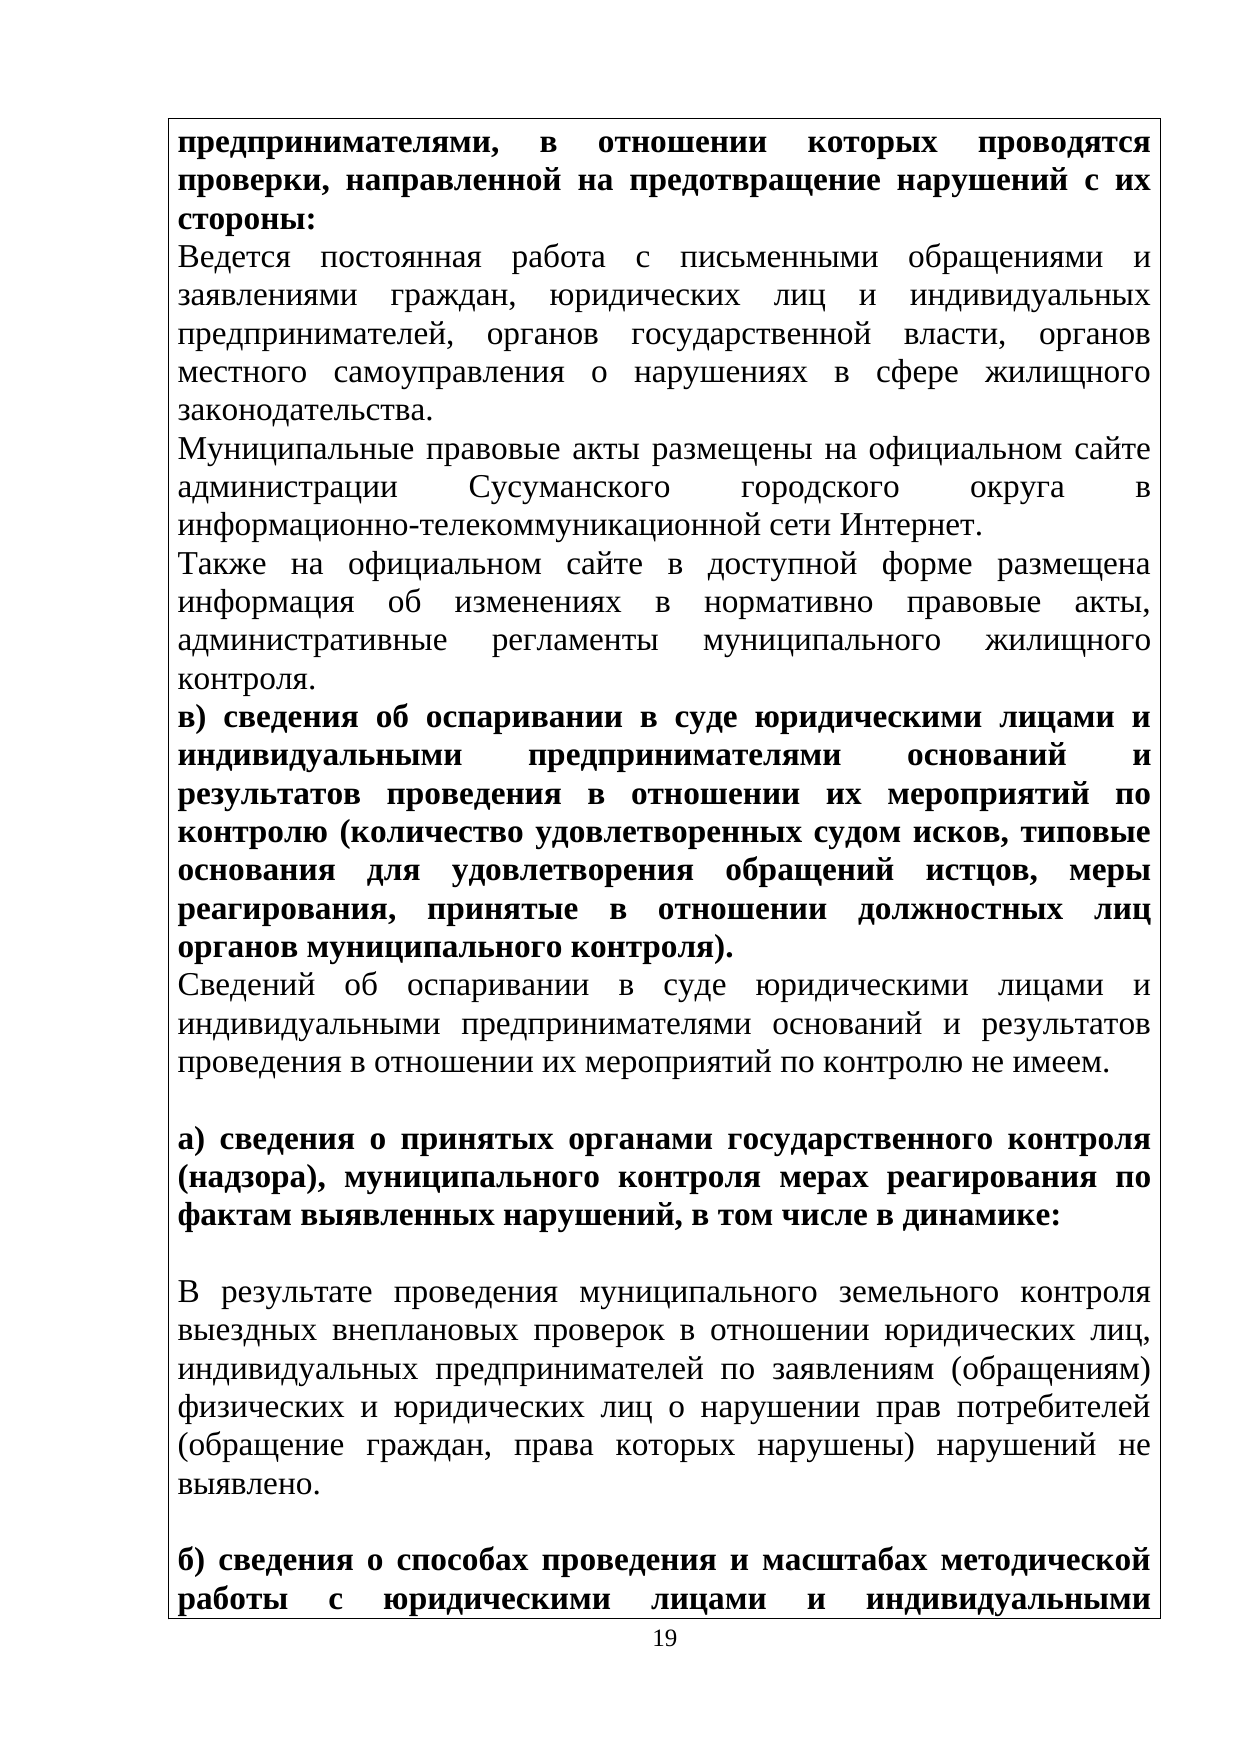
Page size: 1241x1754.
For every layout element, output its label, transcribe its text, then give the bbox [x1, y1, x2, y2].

text Сведений об оспаривании в суде юридическими лицами и индивидуальными предпринимателями оснований и результатов проведения в отношении их мероприятий по контролю не имеем. [177, 964, 1152, 1079]
text в) сведения об оспаривании в суде юридическими лицами и индивидуальными предпринимателями оснований и результатов проведения в отношении их мероприятий по контролю (количество удовлетворенных судом исков, типовые основания для удовлетворения обращений истцов, меры реагирования, принятые в отношении должностных лиц органов муниципального контроля). [177, 696, 1152, 964]
text а) сведения о принятых органами государственного контроля (надзора), муниципального контроля мерах реагирования по фактам выявленных нарушений, в том числе в динамике: [177, 1118, 1152, 1233]
text Также на официальном сайте в доступной форме размещена информация об изменениях в нормативно правовые акты, административные регламенты муниципального жилищного контроля. [177, 543, 1152, 696]
text В результате проведения муниципального земельного контроля выездных внеплановых проверок в отношении юридических лиц, индивидуальных предпринимателей по заявлениям (обращениям) физических и юридических лиц о нарушении прав потребителей (обращение граждан, права которых нарушены) нарушений не выявлено. [177, 1271, 1152, 1501]
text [169, 1536, 1160, 1618]
text Муниципальные правовые акты размещены на официальном сайте администрации Сусуманского городского округа в информационно-телекоммуникационной сети Интернет. [177, 428, 1152, 543]
text Ведется постоянная работа с письменными обращениями и заявлениями граждан, юридических лиц и индивидуальных предпринимателей, органов государственной власти, органов местного самоуправления о нарушениях в сфере жилищного законодательства. [177, 236, 1152, 428]
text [169, 119, 1160, 236]
